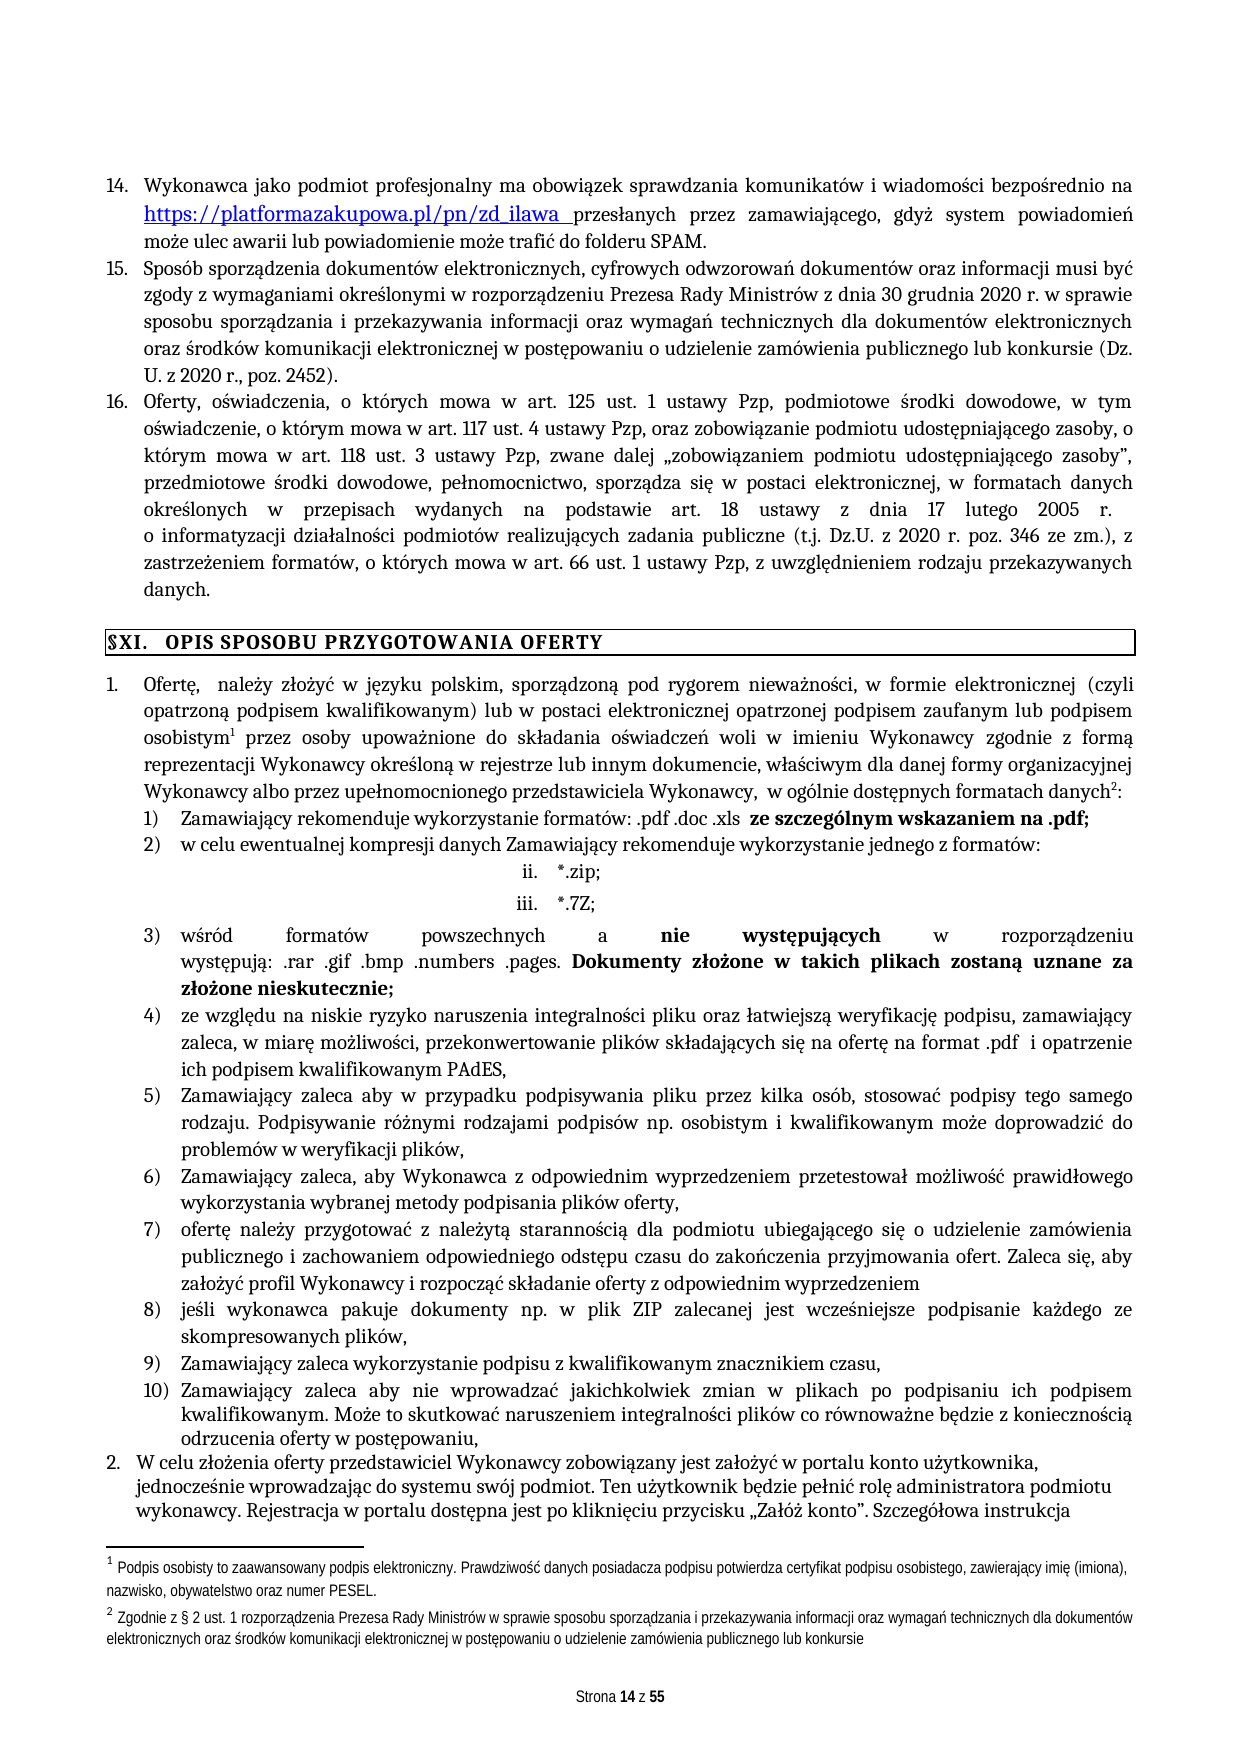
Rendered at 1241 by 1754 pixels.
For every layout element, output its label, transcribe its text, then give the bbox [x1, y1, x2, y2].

list ze względu na niskie ryzyko naruszenia integralności pliku oraz łatwiejszą weryfikację podpisu, zamawiający zaleca, w miarę możliwości, przekonwertowanie plików składających się na ofertę na format .pdf i opatrzenie ich podpisem kwalifikowanym PAdES, [143, 1004, 1134, 1081]
list ofertę należy przygotować z należytą starannością dla podmiotu ubiegającego się o udzielenie zamówienia publicznego i zachowaniem odpowiedniego odstępu czasu do zakończenia przyjmowania ofert. Zaleca się, aby założyć profil Wykonawcy i rozpocząć składanie oferty z odpowiednim wyprzedzeniem [143, 1218, 1134, 1295]
list w celu ewentualnej kompresji danych Zamawiający rekomenduje wykorzystanie jednego z formatów: [143, 833, 1134, 857]
list *.zip; [538, 860, 1134, 884]
list Sposób sporządzenia dokumentów elektronicznych, cyfrowych odwzorowań dokumentów oraz informacji musi być zgody z wymaganiami określonymi w rozporządzeniu Prezesa Rady Ministrów z dnia 30 grudnia 2020 r. w sprawie sposobu sporządzania i przekazywania informacji oraz wymagań technicznych dla dokumentów elektronicznych oraz środków komunikacji elektronicznej w postępowaniu o udzielenie zamówienia publicznego lub konkursie (Dz. U. z 2020 r., poz. 2452). [106, 256, 1134, 387]
list wśród formatów powszechnych a nie występujących w rozporządzeniu występują: .rar .gif .bmp .numbers .pages. Dokumenty złożone w takich plikach zostaną uznane za złożone nieskutecznie; [143, 923, 1134, 1001]
list jeśli wykonawca pakuje dokumenty np. w plik ZIP zalecanej jest wcześniejsze podpisanie każdego ze skompresowanych plików, [143, 1298, 1134, 1349]
subtitle Opis sposobu przygotowania oferty [106, 630, 1134, 654]
list Zamawiający zaleca wykorzystanie podpisu z kwalifikowanym znacznikiem czasu, [143, 1352, 1134, 1376]
list Zamawiający zaleca, aby Wykonawca z odpowiednim wyprzedzeniem przetestował możliwość prawidłowego wykorzystania wybranej metody podpisania plików oferty, [143, 1164, 1134, 1215]
list Zamawiający rekomenduje wykorzystanie formatów: .pdf .doc .xls ze szczególnym wskazaniem na .pdf; [143, 806, 1134, 830]
list Ofertę, należy złożyć w języku polskim, sporządzoną pod rygorem nieważności, w formie elektronicznej (czyli opatrzoną podpisem kwalifikowanym) lub w postaci elektronicznej opatrzonej podpisem zaufanym lub podpisem osobistym przez osoby upoważnione do składania oświadczeń woli w imieniu Wykonawcy zgodnie z formą reprezentacji Wykonawcy określoną w rejestrze lub innym dokumencie, właściwym dla danej formy organizacyjnej Wykonawcy albo przez upełnomocnionego przedstawiciela Wykonawcy, w ogólnie dostępnych formatach danych: [106, 672, 1134, 803]
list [106, 1450, 1134, 1522]
list Wykonawca jako podmiot profesjonalny ma obowiązek sprawdzania komunikatów i wiadomości bezpośrednio na https://platformazakupowa.pl/pn/zd_ilawa przesłanych przez zamawiającego, gdyż system powiadomień może ulec awarii lub powiadomienie może trafić do folderu SPAM. [106, 173, 1134, 253]
list Zamawiający zaleca aby nie wprowadzać jakichkolwiek zmian w plikach po podpisaniu ich podpisem kwalifikowanym. Może to skutkować naruszeniem integralności plików co równoważne będzie z koniecznością odrzucenia oferty w postępowaniu, [143, 1378, 1134, 1450]
list Oferty, oświadczenia, o których mowa w art. 125 ust. 1 ustawy Pzp, podmiotowe środki dowodowe, w tym oświadczenie, o którym mowa w art. 117 ust. 4 ustawy Pzp, oraz zobowiązanie podmiotu udostępniającego zasoby, o którym mowa w art. 118 ust. 3 ustawy Pzp, zwane dalej „zobowiązaniem podmiotu udostępniającego zasoby”, przedmiotowe środki dowodowe, pełnomocnictwo, sporządza się w postaci elektronicznej, w formatach danych określonych w przepisach wydanych na podstawie art. 18 ustawy z dnia 17 lutego 2005 r. o informatyzacji działalności podmiotów realizujących zadania publiczne (t.j. Dz.U. z 2020 r. poz. 346 ze zm.), z zastrzeżeniem formatów, o których mowa w art. 66 ust. 1 ustawy Pzp, z uwzględnieniem rodzaju przekazywanych danych. [106, 390, 1134, 601]
list Zamawiający zaleca aby w przypadku podpisywania pliku przez kilka osób, stosować podpisy tego samego rodzaju. Podpisywanie różnymi rodzajami podpisów np. osobistym i kwalifikowanym może doprowadzić do problemów w weryfikacji plików, [143, 1084, 1134, 1161]
list *.7Z; [538, 892, 1134, 916]
